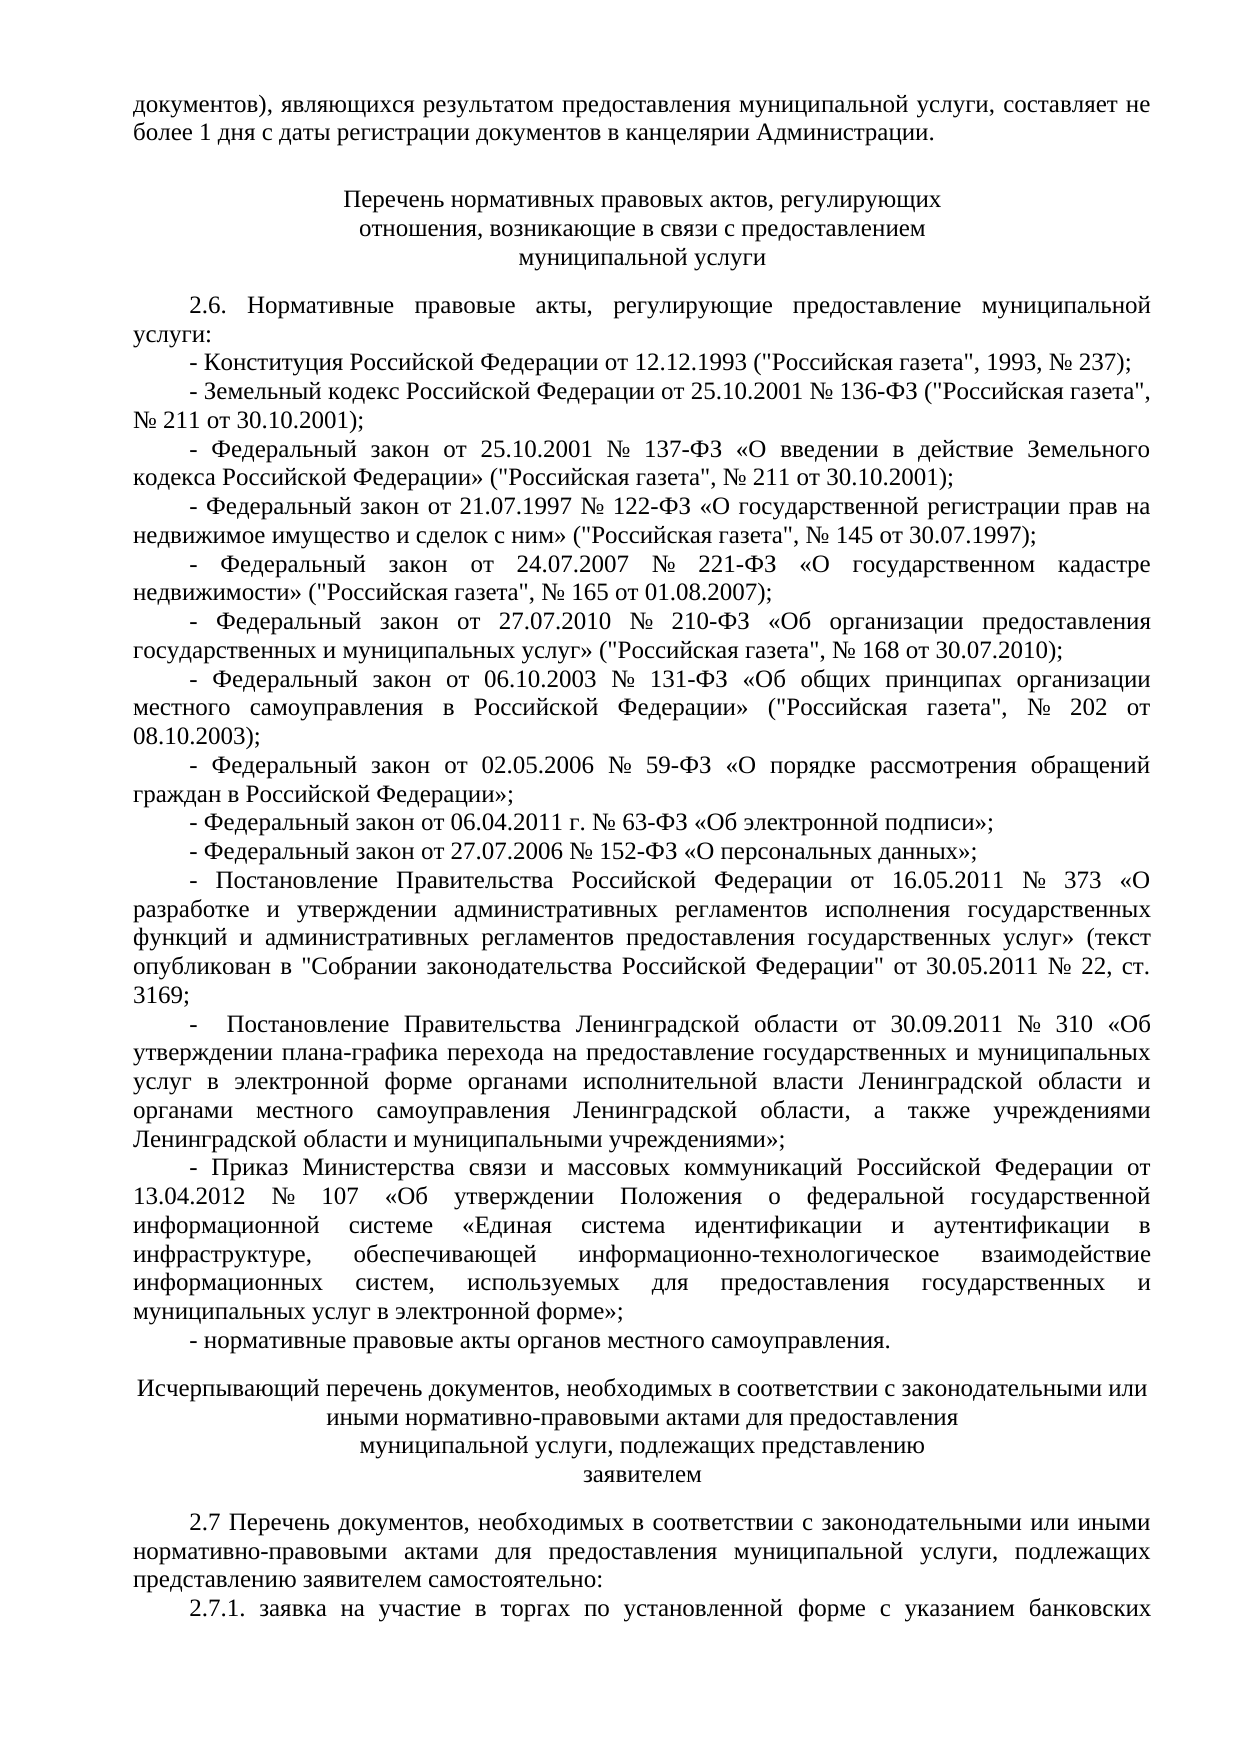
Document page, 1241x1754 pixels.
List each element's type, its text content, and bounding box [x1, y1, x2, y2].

text - Конституция Российской Федерации от 12.12.1993 ("Российская газета", 1993, № 237); [133, 347, 1152, 376]
text заявителем [133, 1459, 1152, 1488]
text отношения, возникающие в связи с предоставлением [133, 213, 1152, 242]
text - Федеральный закон от 06.10.2003 № 131-ФЗ «Об общих принципах организации местного самоуправления в Российской Федерации» ("Российская газета", № 202 от 08.10.2003); [133, 664, 1152, 750]
text - Федеральный закон от 27.07.2010 № 210-ФЗ «Об организации предоставления государственных и муниципальных услуг» ("Российская газета", № 168 от 30.07.2010); [133, 606, 1152, 664]
text - Федеральный закон от 24.07.2007 № 221-ФЗ «О государственном кадастре недвижимости» ("Российская газета", № 165 от 01.08.2007); [133, 549, 1152, 606]
text - Приказ Министерства связи и массовых коммуникаций Российской Федерации от 13.04.2012 № 107 «Об утверждении Положения о федеральной государственной информационной системе «Единая система идентификации и аутентификации в инфраструктуре, обеспечивающей информационно-технологическое взаимодействие информационных систем, используемых для предоставления государственных и муниципальных услуг в электронной форме»; [133, 1152, 1152, 1325]
text - Федеральный закон от 25.10.2001 № 137-ФЗ «О введении в действие Земельного кодекса Российской Федерации» ("Российская газета", № 211 от 30.10.2001); [133, 434, 1152, 491]
text - нормативные правовые акты органов местного самоуправления. [133, 1325, 1152, 1354]
text - Федеральный закон от 27.07.2006 № 152-ФЗ «О персональных данных»; [133, 836, 1152, 865]
text - Федеральный закон от 02.05.2006 № 59-ФЗ «О порядке рассмотрения обращений граждан в Российской Федерации»; [133, 750, 1152, 807]
text - Постановление Правительства Российской Федерации от 16.05.2011 № 373 «О разработке и утверждении административных регламентов исполнения государственных функций и административных регламентов предоставления государственных услуг» (текст опубликован в "Собрании законодательства Российской Федерации" от 30.05.2011 № 22, ст. 3169; [133, 865, 1152, 1009]
text 2.7 Перечень документов, необходимых в соответствии с законодательными или иными нормативно-правовыми актами для предоставления муниципальной услуги, подлежащих представлению заявителем самостоятельно: [133, 1507, 1152, 1593]
text - Федеральный закон от 21.07.1997 № 122-ФЗ «О государственной регистрации прав на недвижимое имущество и сделок с ним» ("Российская газета", № 145 от 30.07.1997); [133, 491, 1152, 549]
text муниципальной услуги [133, 242, 1152, 271]
text - Федеральный закон от 06.04.2011 г. № 63-ФЗ «Об электронной подписи»; [133, 807, 1152, 836]
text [133, 89, 1152, 146]
text муниципальной услуги, подлежащих представлению [133, 1430, 1152, 1459]
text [133, 1593, 1152, 1622]
text - Земельный кодекс Российской Федерации от 25.10.2001 № 136-ФЗ ("Российская газета", № 211 от 30.10.2001); [133, 376, 1152, 434]
text Перечень нормативных правовых актов, регулирующих [133, 184, 1152, 213]
text - Постановление Правительства Ленинградской области от 30.09.2011 № 310 «Об утверждении плана-графика перехода на предоставление государственных и муниципальных услуг в электронной форме органами исполнительной власти Ленинградской области и органами местного самоуправления Ленинградской области, а также учреждениями Ленинградской области и муниципальными учреждениями»; [133, 1009, 1152, 1152]
text 2.6. Нормативные правовые акты, регулирующие предоставление муниципальной услуги: [133, 290, 1152, 347]
text Исчерпывающий перечень документов, необходимых в соответствии с законодательными или иными нормативно-правовыми актами для предоставления [133, 1373, 1152, 1430]
